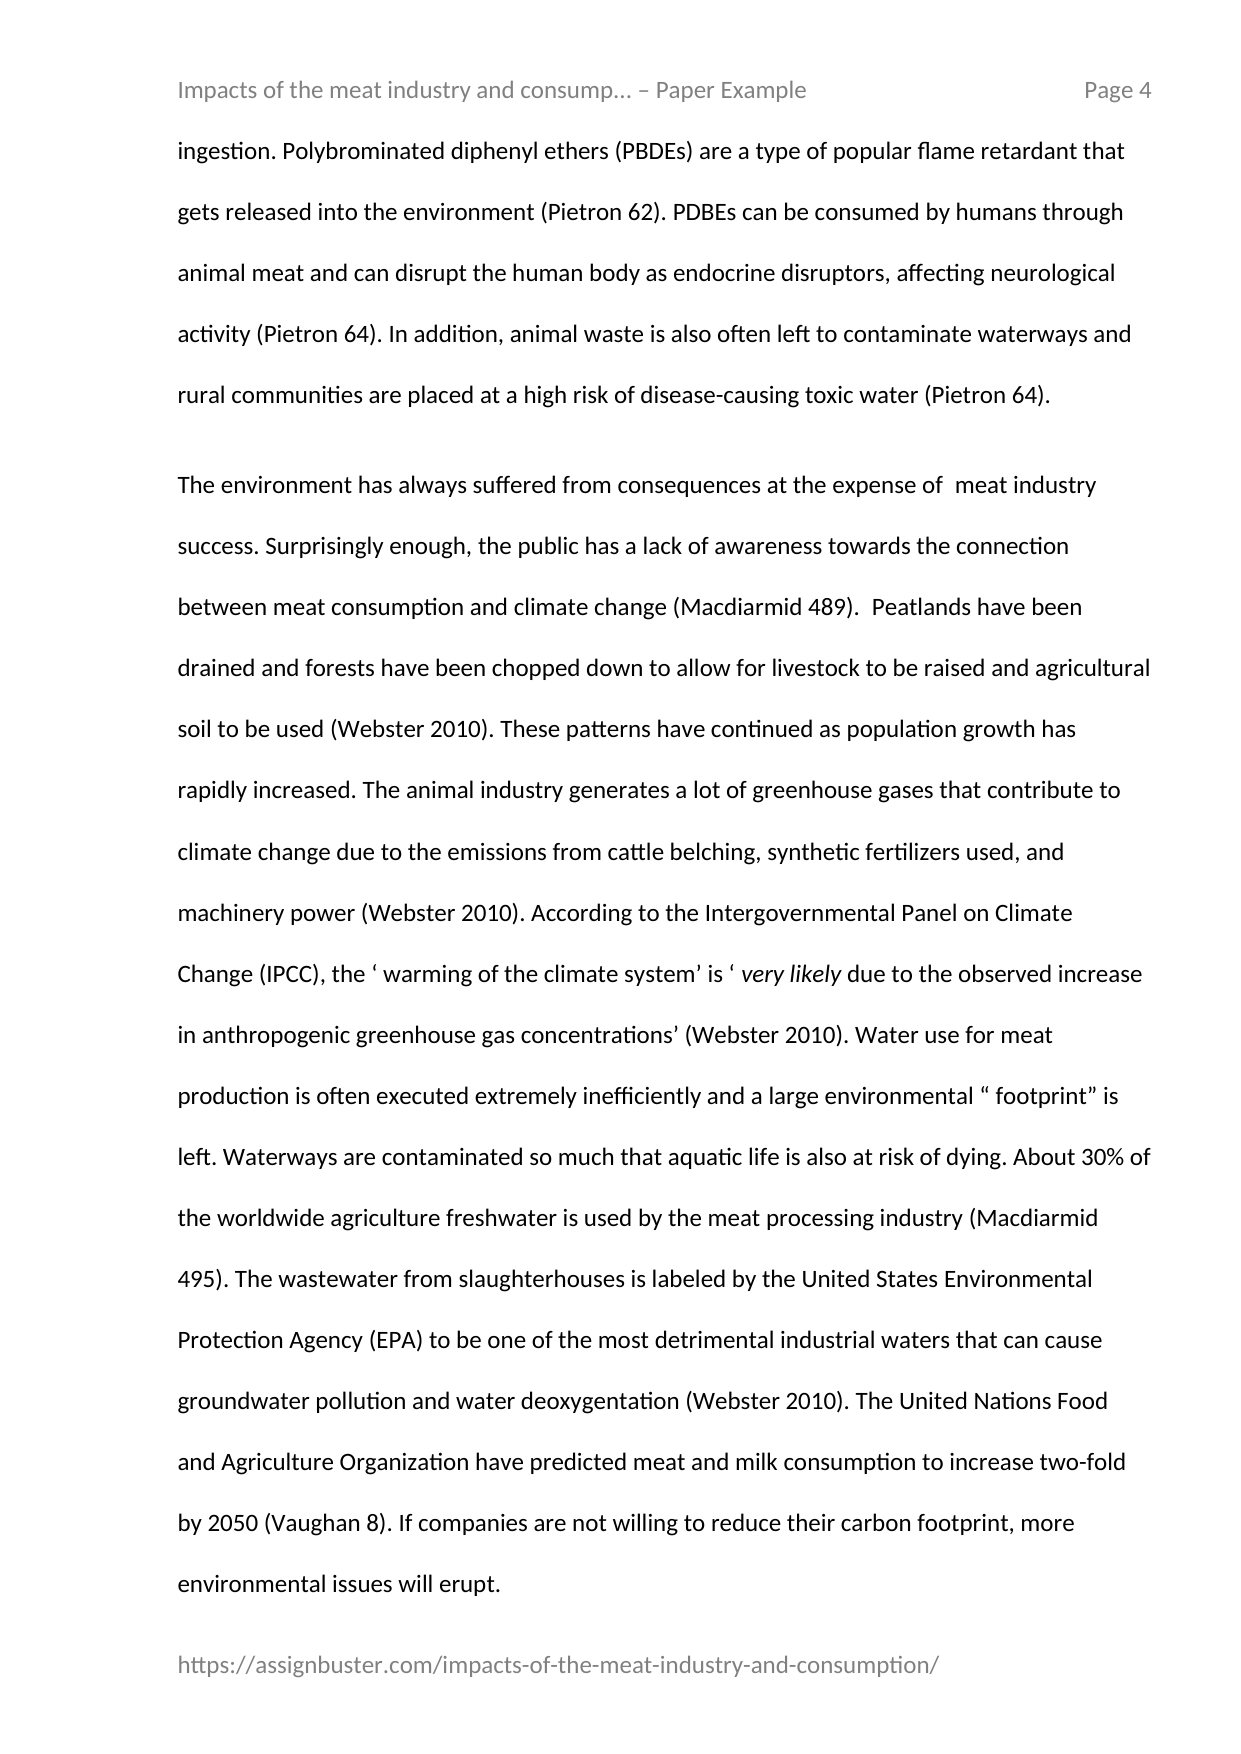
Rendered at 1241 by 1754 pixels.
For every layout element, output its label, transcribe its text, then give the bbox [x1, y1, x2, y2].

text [177, 135, 1152, 409]
text The environment has always suffered from consequences at the expense of meat industry success. Surprisingly enough, the public has a lack of awareness towards the connection between meat consumption and climate change (Macdiarmid 489). Peatlands have been drained and forests have been chopped down to allow for livestock to be raised and agricultural soil to be used (Webster 2010). These patterns have continued as population growth has rapidly increased. The animal industry generates a lot of greenhouse gases that contribute to climate change due to the emissions from cattle belching, synthetic fertilizers used, and machinery power (Webster 2010). According to the Intergovernmental Panel on Climate Change (IPCC), the ‘ warming of the climate system’ is ‘ very likely due to the observed increase in anthropogenic greenhouse gas concentrations’ (Webster 2010). Water use for meat production is often executed extremely inefficiently and a large environmental “ footprint” is left. Waterways are contaminated so much that aquatic life is also at risk of dying. About 30% of the worldwide agriculture freshwater is used by the meat processing industry (Macdiarmid 495). The wastewater from slaughterhouses is labeled by the United States Environmental Protection Agency (EPA) to be one of the most detrimental industrial waters that can cause groundwater pollution and water deoxygentation (Webster 2010). The United Nations Food and Agriculture Organization have predicted meat and milk consumption to increase two-fold by 2050 (Vaughan 8). If companies are not willing to reduce their carbon footprint, more environmental issues will erupt. [177, 469, 1152, 1599]
